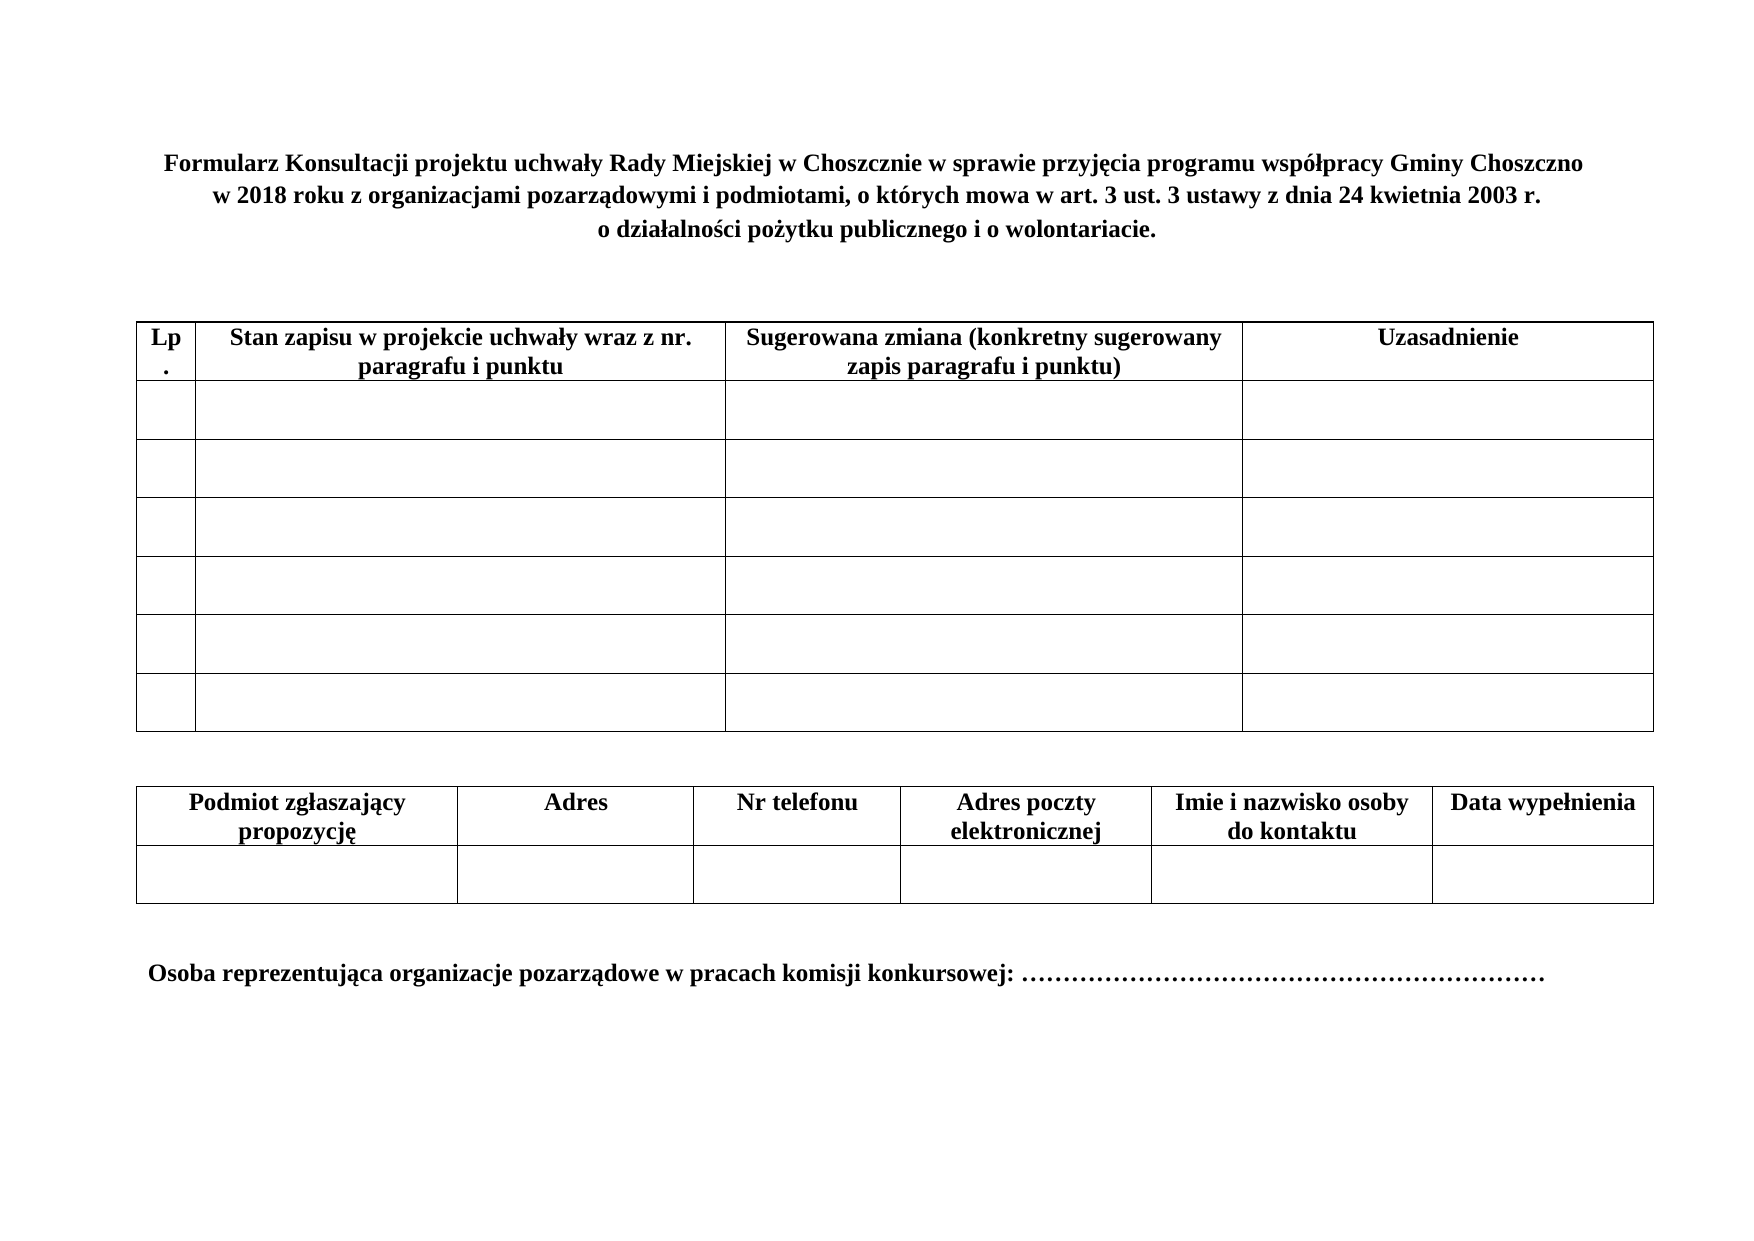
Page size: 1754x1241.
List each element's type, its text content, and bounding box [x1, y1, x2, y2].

table_cell [1243, 674, 1653, 731]
table_header Sugerowana zmiana (konkretny sugerowany zapis paragrafu i punktu) [726, 323, 1242, 380]
table_cell [137, 498, 195, 556]
table_cell [1433, 846, 1653, 903]
table_cell [1243, 381, 1653, 438]
table_cell [726, 615, 1242, 673]
table_header Adres [458, 787, 693, 844]
table_cell [726, 440, 1242, 497]
table_cell [726, 674, 1242, 731]
table_cell [196, 674, 725, 731]
table_cell [196, 381, 725, 438]
table_cell [196, 615, 725, 673]
text Formularz Konsultacji projektu uchwały Rady Miejskiej w Choszcznie w sprawie przyjęcia programu współpracy Gminy Choszczno w 2018 roku z organizacjami pozarządowymi i podmiotami, o których mowa w art. 3 ust. 3 ustawy z dnia 24 kwietnia 2003 r. o działalności pożytku publicznego i o wolontariacie. [148, 148, 1606, 242]
table_header Uzasadnienie [1243, 323, 1653, 380]
table_cell [1243, 440, 1653, 497]
table_cell [196, 498, 725, 556]
table_cell [137, 846, 457, 903]
table_cell [1152, 846, 1432, 903]
table_header Adres poczty elektronicznej [901, 787, 1151, 844]
table_cell [137, 381, 195, 438]
table_cell [137, 440, 195, 497]
table_cell [196, 557, 725, 614]
table_cell [137, 615, 195, 673]
table_cell [1243, 557, 1653, 614]
table_header Nr telefonu [694, 787, 900, 844]
table_cell [726, 557, 1242, 614]
table_cell [137, 557, 195, 614]
table_cell [1243, 615, 1653, 673]
table_cell [196, 440, 725, 497]
table_cell [726, 498, 1242, 556]
table_header Lp. [137, 323, 195, 380]
table_cell [458, 846, 693, 903]
table_cell [726, 381, 1242, 438]
table_header Imie i nazwisko osoby do kontaktu [1152, 787, 1432, 844]
table_header Podmiot zgłaszający propozycję [137, 787, 457, 844]
table_header Data wypełnienia [1433, 787, 1653, 844]
table_cell [137, 674, 195, 731]
text Osoba reprezentująca organizacje pozarządowe w pracach komisji konkursowej: ……………………………………………………… [148, 958, 1606, 987]
table_cell [901, 846, 1151, 903]
table_header Stan zapisu w projekcie uchwały wraz z nr. paragrafu i punktu [196, 323, 725, 380]
table_cell [1243, 498, 1653, 556]
table_cell [694, 846, 900, 903]
